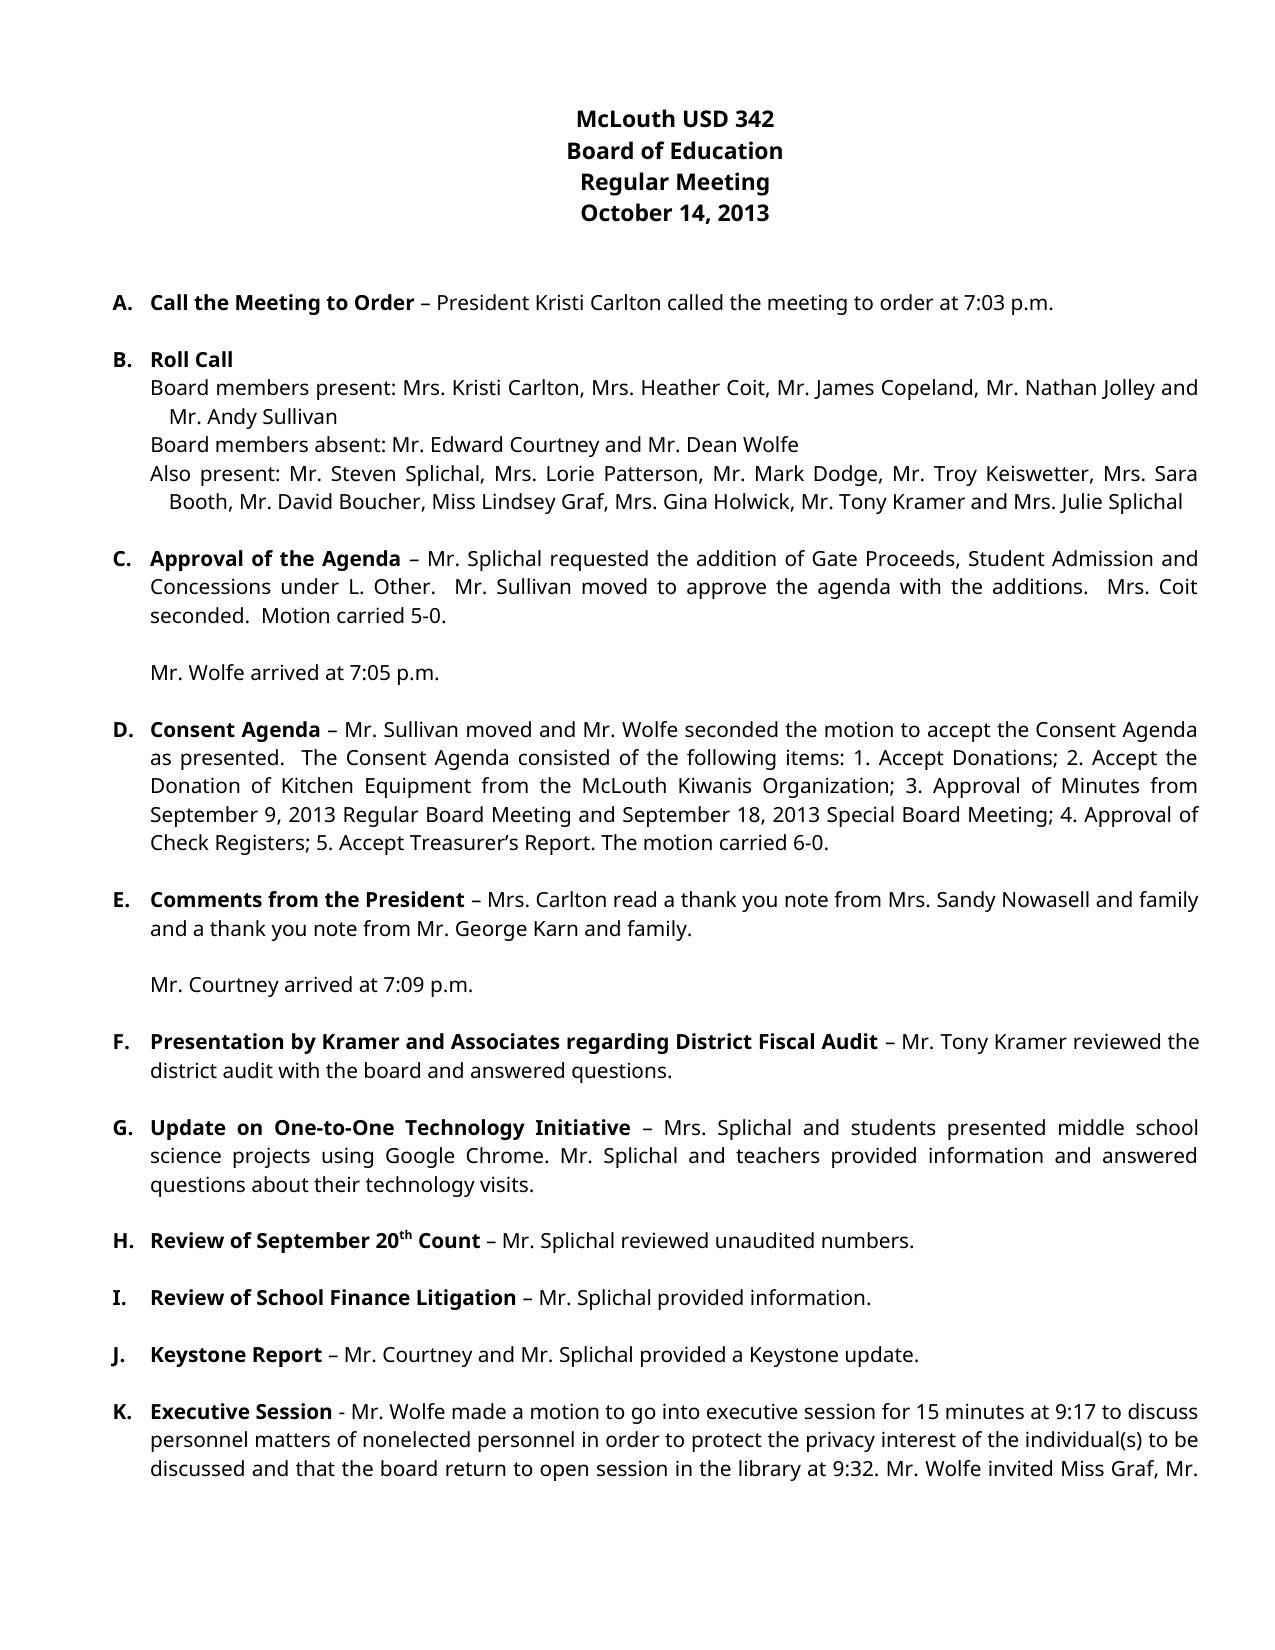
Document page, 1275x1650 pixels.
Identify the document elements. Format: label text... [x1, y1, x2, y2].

list Review of September 20th Count – Mr. Splichal reviewed unaudited numbers. [112, 1227, 1200, 1255]
list Comments from the President – Mrs. Carlton read a thank you note from Mrs. Sandy Nowasell and family and a thank you note from Mr. George Karn and family. [112, 885, 1200, 942]
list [112, 1397, 1200, 1482]
text October 14, 2013 [150, 197, 1200, 228]
list Mr. Courtney arrived at 7:09 p.m. [150, 971, 1200, 999]
text Board members absent: Mr. Edward Courtney and Mr. Dean Wolfe [150, 430, 1200, 459]
list Presentation by Kramer and Associates regarding District Fiscal Audit – Mr. Tony Kramer reviewed the district audit with the board and answered questions. [112, 1027, 1200, 1084]
list Also present: Mr. Steven Splichal, Mrs. Lorie Patterson, Mr. Mark Dodge, Mr. Troy Keiswetter, Mrs. Sara Booth, Mr. David Boucher, Miss Lindsey Graf, Mrs. Gina Holwick, Mr. Tony Kramer and Mrs. Julie Splichal [150, 459, 1200, 516]
list Approval of the Agenda – Mr. Splichal requested the addition of Gate Proceeds, Student Admission and Concessions under L. Other. Mr. Sullivan moved to approve the agenda with the additions. Mrs. Coit seconded. Motion carried 5-0. [112, 544, 1200, 629]
list Update on One-to-One Technology Initiative – Mrs. Splichal and students presented middle school science projects using Google Chrome. Mr. Splichal and teachers provided information and answered questions about their technology visits. [112, 1113, 1200, 1198]
text McLouth USD 342 [150, 103, 1200, 135]
text Board of Education [150, 135, 1200, 166]
text Board members present: Mrs. Kristi Carlton, Mrs. Heather Coit, Mr. James Copeland, Mr. Nathan Jolley and Mr. Andy Sullivan [150, 373, 1200, 430]
list Review of School Finance Litigation – Mr. Splichal provided information. [112, 1283, 1200, 1312]
text Regular Meeting [150, 166, 1200, 197]
list Roll Call [112, 345, 1200, 373]
list Mr. Wolfe arrived at 7:05 p.m. [150, 658, 1200, 686]
list Call the Meeting to Order – President Kristi Carlton called the meeting to order at 7:03 p.m. [112, 288, 1200, 317]
list Keystone Report – Mr. Courtney and Mr. Splichal provided a Keystone update. [112, 1340, 1200, 1369]
list Consent Agenda – Mr. Sullivan moved and Mr. Wolfe seconded the motion to accept the Consent Agenda as presented. The Consent Agenda consisted of the following items: 1. Accept Donations; 2. Accept the Donation of Kitchen Equipment from the McLouth Kiwanis Organization; 3. Approval of Minutes from September 9, 2013 Regular Board Meeting and September 18, 2013 Special Board Meeting; 4. Approval of Check Registers; 5. Accept Treasurer’s Report. The motion carried 6-0. [112, 715, 1200, 857]
